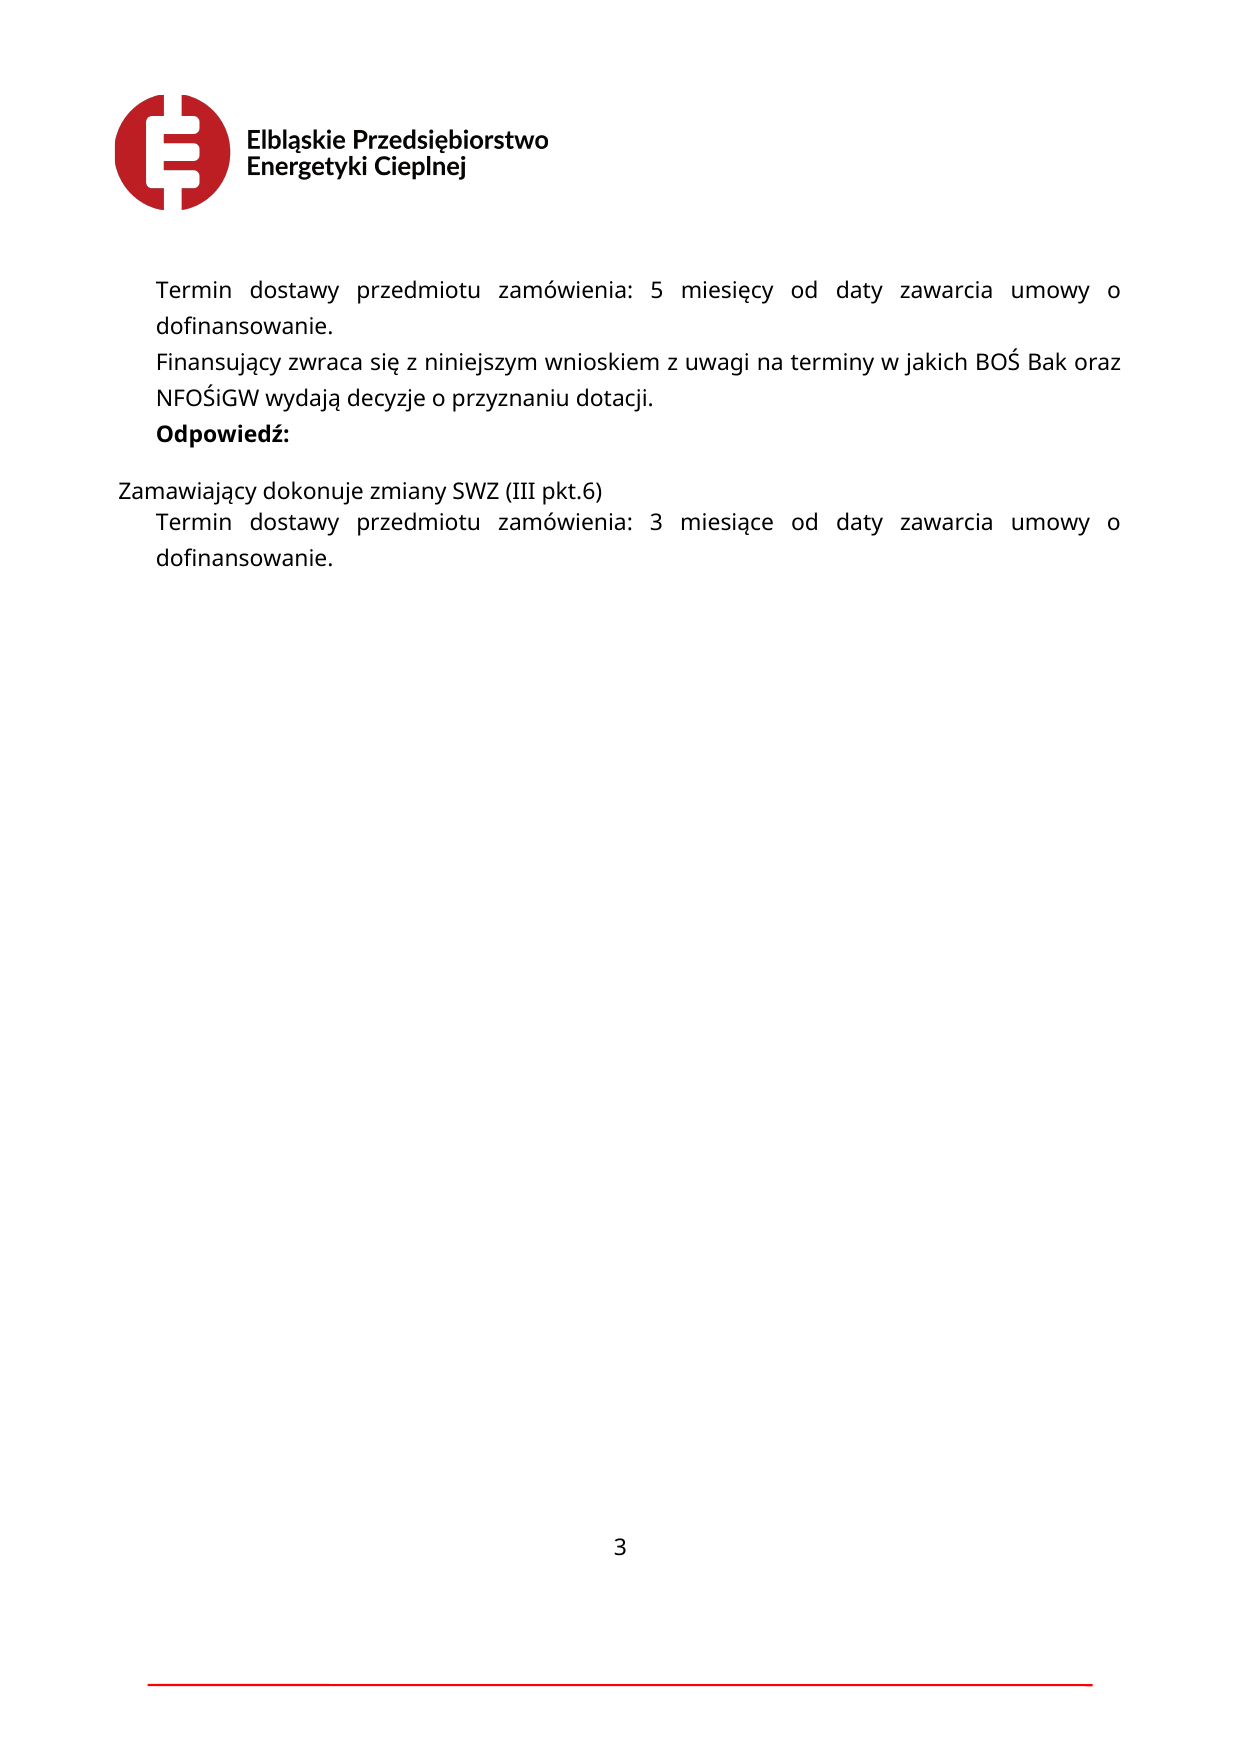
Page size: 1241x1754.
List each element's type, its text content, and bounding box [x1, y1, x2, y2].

text Zamawiający dokonuje zmiany SWZ (III pkt.6) [118, 475, 1122, 506]
list Termin dostawy przedmiotu zamówienia: 3 miesiące od daty zawarcia umowy o dofinansowanie. [156, 506, 1122, 573]
list Odpowiedź: [156, 418, 1122, 449]
list Termin dostawy przedmiotu zamówienia: 5 miesięcy od daty zawarcia umowy o dofinansowanie. [156, 274, 1122, 342]
picture [114, 95, 549, 210]
list Finansujący zwraca się z niniejszym wnioskiem z uwagi na terminy w jakich BOŚ Bak oraz NFOŚiGW wydają decyzje o przyznaniu dotacji. [156, 346, 1122, 413]
